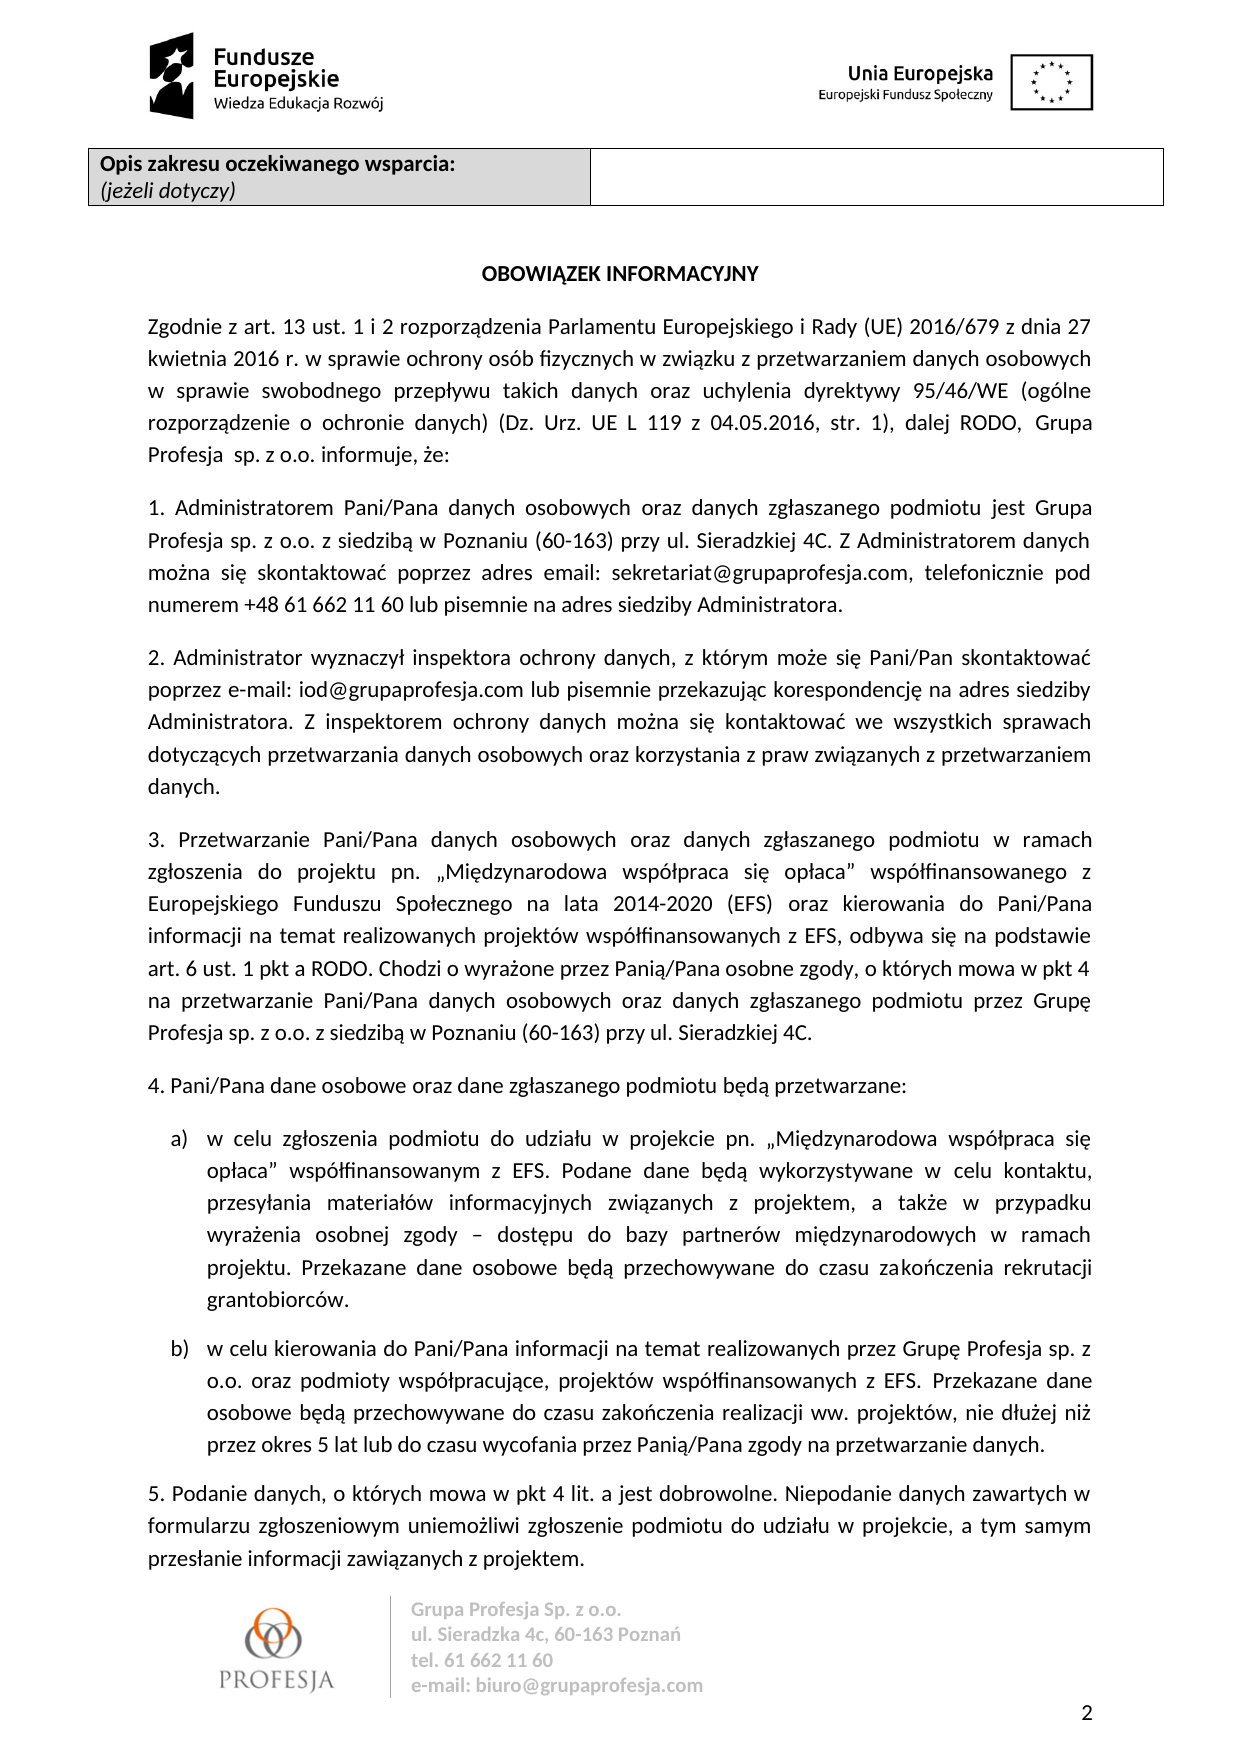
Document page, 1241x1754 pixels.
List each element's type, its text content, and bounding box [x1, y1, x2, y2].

text 5. Podanie danych, o których mowa w pkt 4 lit. a jest dobrowolne. Niepodanie danych zawartych w formularzu zgłoszeniowym uniemożliwi zgłoszenie podmiotu do udziału w projekcie, a tym samym przesłanie informacji zawiązanych z projektem. [148, 1479, 1093, 1572]
text 2. Administrator wyznaczył inspektora ochrony danych, z którym może się Pani/Pan skontaktować poprzez e-mail: iod@grupaprofesja.com lub pisemnie przekazując korespondencję na adres siedziby Administratora. Z inspektorem ochrony danych można się kontaktować we wszystkich sprawach dotyczących przetwarzania danych osobowych oraz korzystania z praw związanych z przetwarzaniem danych. [148, 643, 1093, 800]
text OBOWIĄZEK INFORMACYJNY [148, 259, 1093, 287]
picture [128, 10, 404, 141]
text 4. Pani/Pana dane osobowe oraz dane zgłaszanego podmiotu będą przetwarzane: [148, 1071, 1093, 1099]
table_cell Opis zakresu oczekiwanego wsparcia: (jeżeli dotyczy) [89, 149, 590, 205]
text Zgodnie z art. 13 ust. 1 i 2 rozporządzenia Parlamentu Europejskiego i Rady (UE) 2016/679 z dnia 27 kwietnia 2016 r. w sprawie ochrony osób fizycznych w związku z przetwarzaniem danych osobowych w sprawie swobodnego przepływu takich danych oraz uchylenia dyrektywy 95/46/WE (ogólne rozporządzenie o ochronie danych) (Dz. Urz. UE L 119 z 04.05.2016, str. 1), dalej RODO, Grupa Profesja sp. z o.o. informuje, że: [148, 312, 1093, 468]
table_cell [591, 149, 1163, 205]
picture [801, 35, 1111, 129]
list w celu kierowania do Pani/Pana informacji na temat realizowanych przez Grupę Profesja sp. z o.o. oraz podmioty współpracujące, projektów współfinansowanych z EFS. Przekazane dane osobowe będą przechowywane do czasu zakończenia realizacji ww. projektów, nie dłużej niż przez okres 5 lat lub do czasu wycofania przez Panią/Pana zgody na przetwarzanie danych. [170, 1334, 1093, 1458]
list w celu zgłoszenia podmiotu do udziału w projekcie pn. „Międzynarodowa współpraca się opłaca” współfinansowanym z EFS. Podane dane będą wykorzystywane w celu kontaktu, przesyłania materiałów informacyjnych związanych z projektem, a także w przypadku wyrażenia osobnej zgody – dostępu do bazy partnerów międzynarodowych w ramach projektu. Przekazane dane osobowe będą przechowywane do czasu zakończenia rekrutacji grantobiorców. [170, 1124, 1093, 1313]
text 3. Przetwarzanie Pani/Pana danych osobowych oraz danych zgłaszanego podmiotu w ramach zgłoszenia do projektu pn. „Międzynarodowa współpraca się opłaca” współfinansowanego z Europejskiego Funduszu Społecznego na lata 2014-2020 (EFS) oraz kierowania do Pani/Pana informacji na temat realizowanych projektów współfinansowanych z EFS, odbywa się na podstawie art. 6 ust. 1 pkt a RODO. Chodzi o wyrażone przez Panią/Pana osobne zgody, o których mowa w pkt 4 na przetwarzanie Pani/Pana danych osobowych oraz danych zgłaszanego podmiotu przez Grupę Profesja sp. z o.o. z siedzibą w Poznaniu (60-163) przy ul. Sieradzkiej 4C. [148, 825, 1093, 1046]
text 1. Administratorem Pani/Pana danych osobowych oraz danych zgłaszanego podmiotu jest Grupa Profesja sp. z o.o. z siedzibą w Poznaniu (60-163) przy ul. Sieradzkiej 4C. Z Administratorem danych można się skontaktować poprzez adres email: sekretariat@grupaprofesja.com, telefonicznie pod numerem +48 61 662 11 60 lub pisemnie na adres siedziby Administratora. [148, 493, 1093, 618]
picture [216, 1605, 338, 1696]
